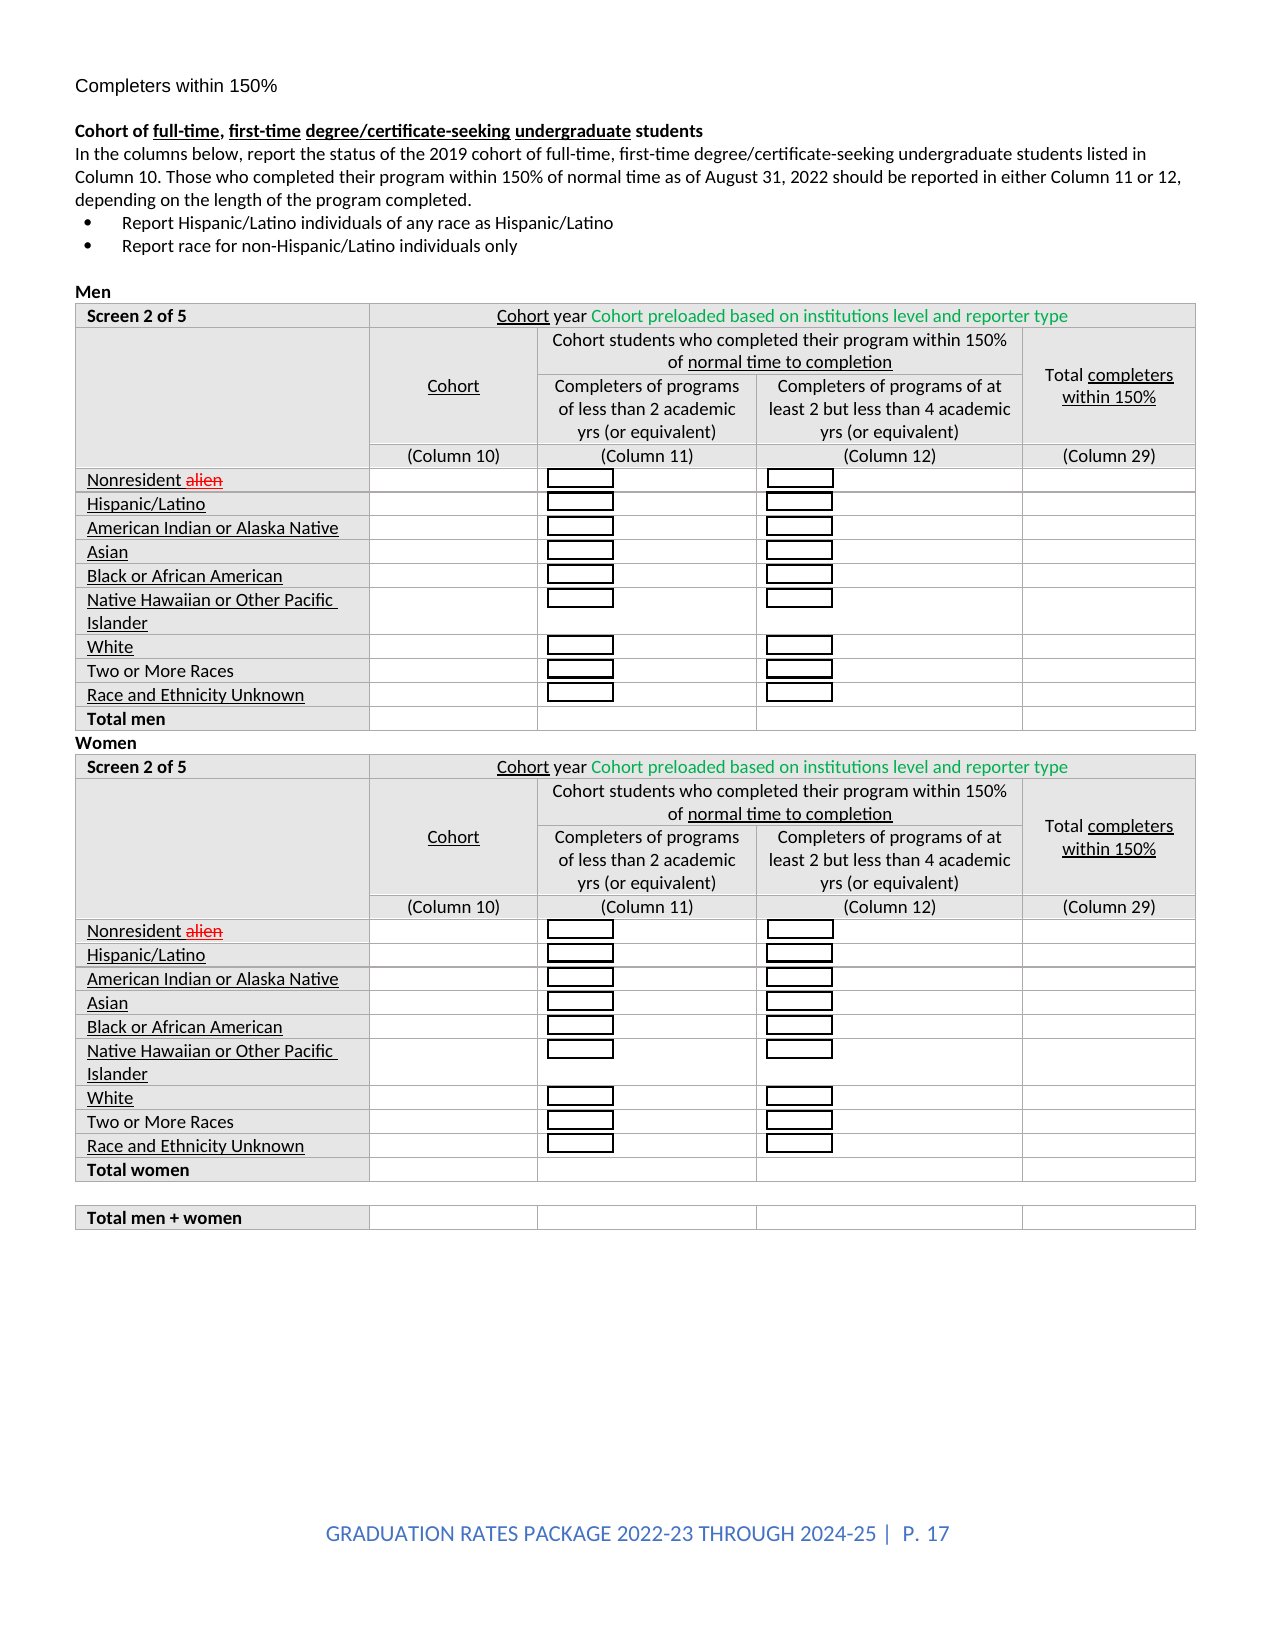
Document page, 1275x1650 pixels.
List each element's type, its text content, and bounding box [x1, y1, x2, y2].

table_cell [538, 635, 756, 658]
table_cell Total men [76, 707, 369, 730]
table_header Total men + women [76, 1206, 369, 1229]
table_cell Two or More Races [76, 1110, 369, 1133]
table_cell Asian [76, 540, 369, 563]
table_cell Race and Ethnicity Unknown [76, 683, 369, 706]
table_cell [757, 659, 1022, 682]
table_cell Completers of programs of less than 2 academic yrs (or equivalent) [538, 826, 756, 894]
table_cell [1023, 516, 1195, 539]
table_cell [757, 1110, 1022, 1133]
table_cell [538, 991, 756, 1014]
list Report race for non-Hispanic/Latino individuals only [84, 234, 1200, 257]
table_cell [757, 968, 1022, 990]
table_header Cohort year Cohort preloaded based on institutions level and reporter type [370, 755, 1195, 778]
text In the columns below, report the status of the 2019 cohort of full-time, first-time degree/certificate-seeking undergraduate students listed in Column 10. Those who completed their program within 150% of normal time as of August 31, 2022 should be reported in either Column 11 or 12, depending on the length of the program completed. [75, 142, 1200, 211]
text Men [75, 280, 1200, 303]
table_cell (Column 10) [370, 896, 537, 918]
table_cell [1023, 1039, 1195, 1085]
table_cell Nonresident alien [76, 920, 369, 942]
table_cell [370, 944, 537, 966]
table_cell [757, 707, 1022, 730]
table_cell [538, 540, 756, 563]
table_cell [370, 1086, 537, 1109]
table_cell [538, 1134, 756, 1157]
table_cell [370, 1158, 537, 1181]
table_cell [370, 1134, 537, 1157]
table_cell [538, 659, 756, 682]
table_cell Asian [76, 991, 369, 1014]
table_cell Two or More Races [76, 659, 369, 682]
table_cell [757, 564, 1022, 587]
table_cell [1023, 683, 1195, 706]
table_header [538, 1206, 756, 1229]
table_cell [757, 683, 1022, 706]
table_cell Completers of programs of at least 2 but less than 4 academic yrs (or equivalent) [757, 375, 1022, 443]
table_cell Native Hawaiian or Other Pacific Islander [76, 588, 369, 634]
table_cell [757, 1015, 1022, 1038]
table_cell [370, 968, 537, 990]
table_cell [1023, 944, 1195, 966]
table_cell Total completers within 150% [1023, 779, 1195, 894]
table_cell (Column 29) [1023, 445, 1195, 467]
table_header [370, 1206, 537, 1229]
table_cell [1023, 1086, 1195, 1109]
table_cell [1023, 1015, 1195, 1038]
table_cell [538, 683, 756, 706]
table_cell [757, 920, 1022, 942]
table_cell Black or African American [76, 564, 369, 587]
table_cell Hispanic/Latino [76, 944, 369, 966]
table_cell (Column 12) [757, 445, 1022, 467]
table_cell [370, 635, 537, 658]
table_cell [1023, 635, 1195, 658]
table_cell [1023, 659, 1195, 682]
table_cell [1023, 588, 1195, 634]
table_cell [757, 635, 1022, 658]
table_cell [1023, 1158, 1195, 1181]
list Report Hispanic/Latino individuals of any race as Hispanic/Latino [84, 211, 1200, 234]
table_cell [370, 1015, 537, 1038]
table_cell [538, 1039, 756, 1085]
table_cell (Column 10) [370, 445, 537, 467]
table_cell [757, 493, 1022, 515]
table_cell [76, 779, 369, 918]
table_cell [538, 968, 756, 990]
table_cell [1023, 1134, 1195, 1157]
table_cell [370, 1110, 537, 1133]
table_cell Cohort [370, 779, 537, 894]
table_cell (Column 29) [1023, 896, 1195, 918]
table_header Screen 2 of 5 [76, 755, 369, 778]
table_cell [370, 564, 537, 587]
table_cell Completers of programs of less than 2 academic yrs (or equivalent) [538, 375, 756, 443]
table_cell Black or African American [76, 1015, 369, 1038]
table_cell [1023, 707, 1195, 730]
table_header Screen 2 of 5 [76, 304, 369, 327]
table_cell American Indian or Alaska Native [76, 516, 369, 539]
table_cell [538, 1015, 756, 1038]
table_cell [1023, 564, 1195, 587]
table_cell [370, 493, 537, 515]
table_cell [370, 588, 537, 634]
table_cell American Indian or Alaska Native [76, 968, 369, 990]
table_cell Cohort students who completed their program within 150% of normal time to completion [538, 328, 1022, 374]
table_cell [538, 944, 756, 966]
table_cell Native Hawaiian or Other Pacific Islander [76, 1039, 369, 1085]
table_cell [370, 516, 537, 539]
table_cell [76, 328, 369, 467]
table_cell [1023, 469, 1195, 491]
table_header [757, 1206, 1022, 1229]
table_cell [538, 707, 756, 730]
text Women [75, 731, 1200, 754]
table_cell [757, 944, 1022, 966]
table_cell White [76, 1086, 369, 1109]
table_cell [757, 1039, 1022, 1085]
table_header Cohort year Cohort preloaded based on institutions level and reporter type [370, 304, 1195, 327]
table_cell [538, 1110, 756, 1133]
table_cell [757, 1086, 1022, 1109]
table_header [1023, 1206, 1195, 1229]
table_cell Hispanic/Latino [76, 493, 369, 515]
table_cell (Column 11) [538, 445, 756, 467]
table_cell [370, 469, 537, 491]
table_cell [370, 683, 537, 706]
table_cell [1023, 493, 1195, 515]
table_cell [757, 469, 1022, 491]
table_cell White [76, 635, 369, 658]
table_cell [370, 707, 537, 730]
table_cell [538, 493, 756, 515]
table_cell [538, 564, 756, 587]
table_cell [538, 1086, 756, 1109]
table_cell Completers of programs of at least 2 but less than 4 academic yrs (or equivalent) [757, 826, 1022, 894]
table_cell [757, 540, 1022, 563]
table_cell [1023, 991, 1195, 1014]
table_cell [757, 588, 1022, 634]
table_cell Cohort [370, 328, 537, 443]
table_cell [757, 1134, 1022, 1157]
table_cell [370, 991, 537, 1014]
table_cell [757, 991, 1022, 1014]
table_cell [538, 588, 756, 634]
table_cell [538, 516, 756, 539]
table_cell [1023, 540, 1195, 563]
table_cell Race and Ethnicity Unknown [76, 1134, 369, 1157]
table_cell [538, 1158, 756, 1181]
table_cell Total completers within 150% [1023, 328, 1195, 443]
table_cell [757, 1158, 1022, 1181]
table_cell [370, 659, 537, 682]
table_cell [538, 920, 756, 942]
table_cell [538, 469, 756, 491]
table_cell (Column 12) [757, 896, 1022, 918]
table_cell [1023, 1110, 1195, 1133]
table_cell [757, 516, 1022, 539]
table_cell Nonresident alien [76, 469, 369, 491]
text Completers within 150% [75, 75, 1200, 97]
text Cohort of full-time, first-time degree/certificate-seeking undergraduate students [75, 119, 1200, 142]
table_cell [1023, 968, 1195, 990]
table_cell [370, 920, 537, 942]
table_cell [1023, 920, 1195, 942]
table_cell Total women [76, 1158, 369, 1181]
table_cell Cohort students who completed their program within 150% of normal time to completion [538, 779, 1022, 825]
table_cell [370, 1039, 537, 1085]
table_cell (Column 11) [538, 896, 756, 918]
table_cell [370, 540, 537, 563]
